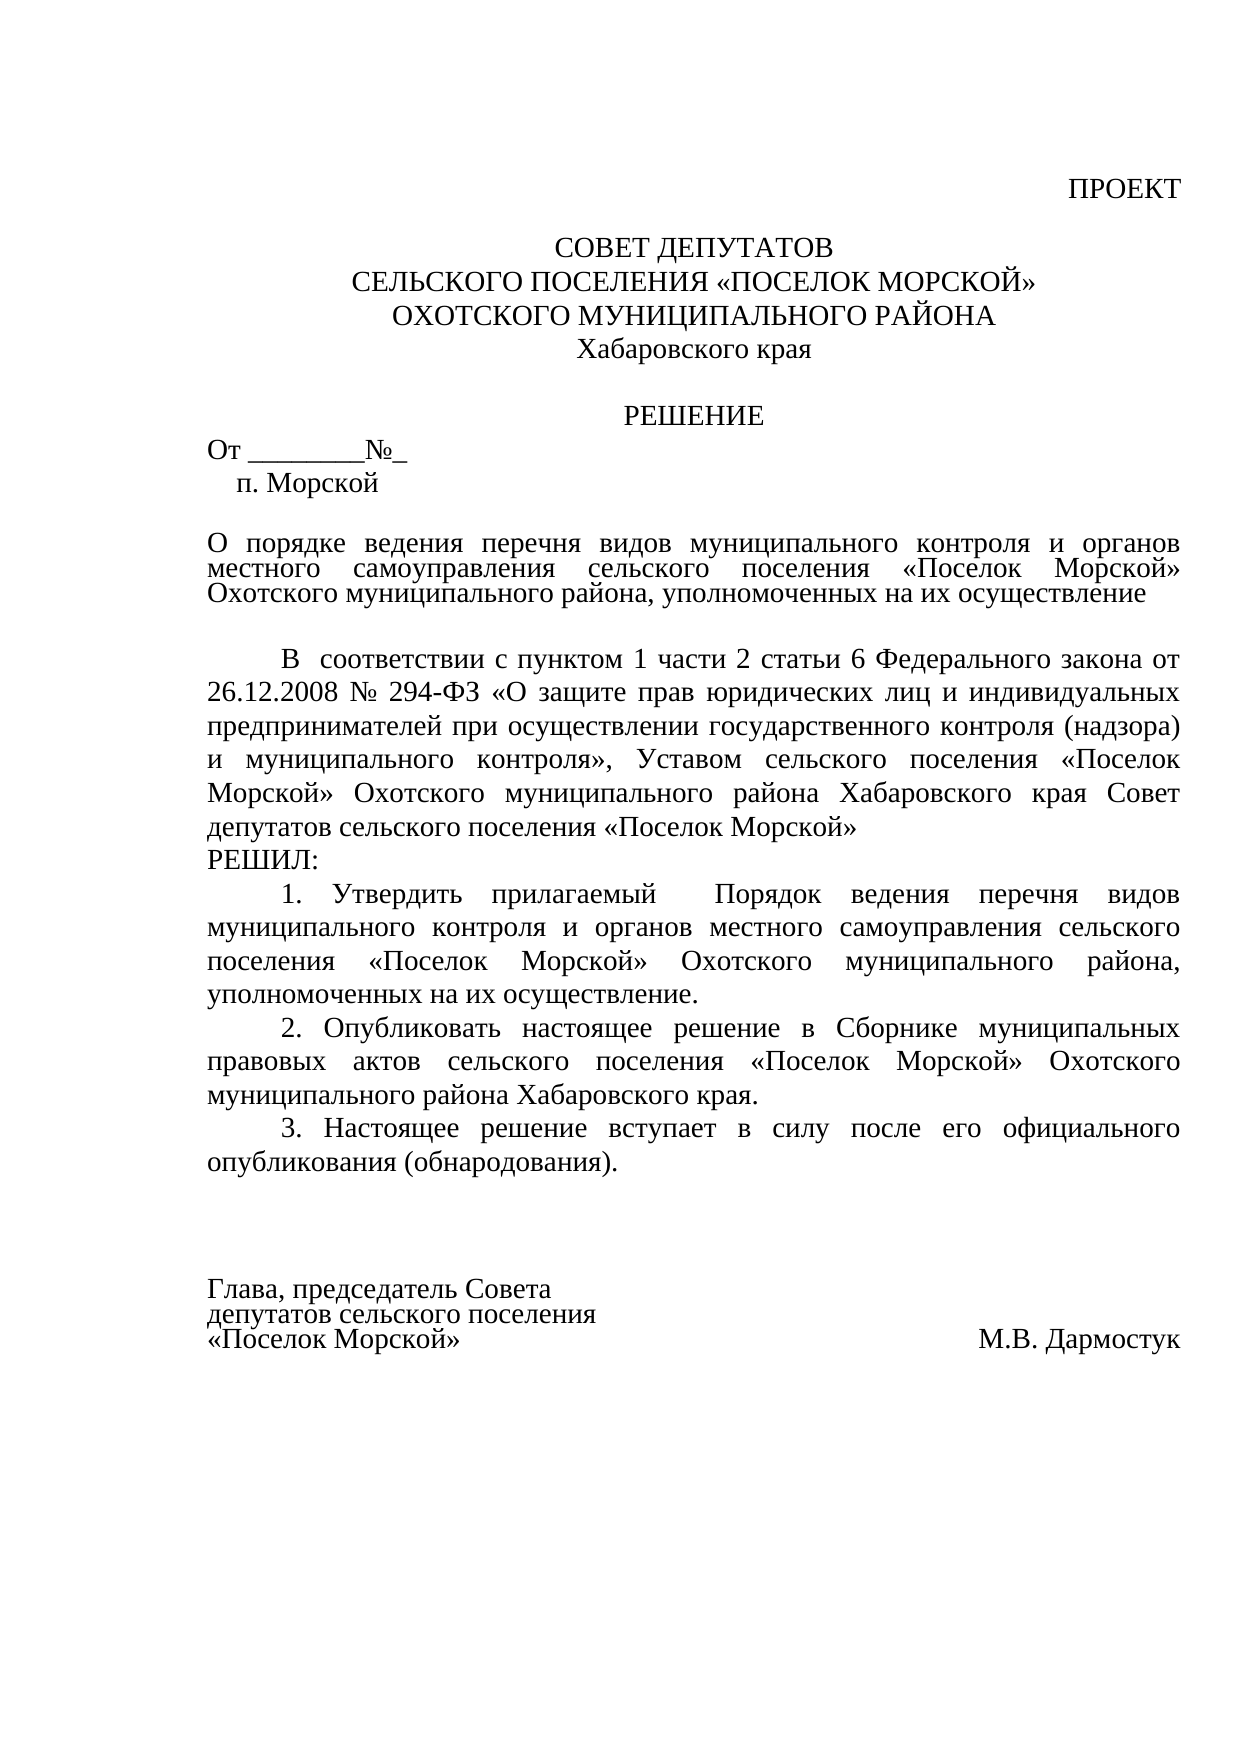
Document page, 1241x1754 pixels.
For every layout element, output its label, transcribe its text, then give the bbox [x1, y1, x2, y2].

text СЕЛЬСКОГО ПОСЕЛЕНИЯ «ПОСЕЛОК МОРСКОЙ» [207, 264, 1181, 298]
text 1. Утвердить прилагаемый Порядок ведения перечня видов муниципального контроля и органов местного самоуправления сельского поселения «Поселок Морской» Охотского муниципального района, уполномоченных на их осуществление. [207, 876, 1181, 1010]
text «Поселок Морской» М.В. Дармостук [207, 1328, 1181, 1353]
text депутатов сельского поселения [207, 1303, 1181, 1328]
text РЕШЕНИЕ [207, 398, 1181, 432]
text В соответствии с пунктом 1 части 2 статьи 6 Федерального закона от 26.12.2008 № 294-ФЗ «О защите прав юридических лиц и индивидуальных предпринимателей при осуществлении государственного контроля (надзора) и муниципального контроля», Уставом сельского поселения «Поселок Морской» Охотского муниципального района Хабаровского края Совет депутатов сельского поселения «Поселок Морской» [207, 641, 1181, 842]
text 3. Настоящее решение вступает в силу после его официального опубликования (обнародования). [207, 1111, 1181, 1178]
text О порядке ведения перечня видов муниципального контроля и органов местного самоуправления сельского поселения «Поселок Морской» Охотского муниципального района, уполномоченных на их осуществление [207, 532, 1181, 607]
text РЕШИЛ: [207, 842, 1181, 876]
text 2. Опубликовать настоящее решение в Сборнике муниципальных правовых актов сельского поселения «Поселок Морской» Охотского муниципального района Хабаровского края. [207, 1010, 1181, 1111]
text От ________№_ [207, 432, 1181, 465]
text п. Морской [207, 465, 1181, 499]
text Глава, председатель Совета [207, 1278, 1181, 1303]
text ОХОТСКОГО МУНИЦИПАЛЬНОГО РАЙОНА Хабаровского края [207, 298, 1181, 365]
text СОВЕТ ДЕПУТАТОВ [207, 231, 1181, 264]
text ПРОЕКТ [207, 171, 1181, 205]
